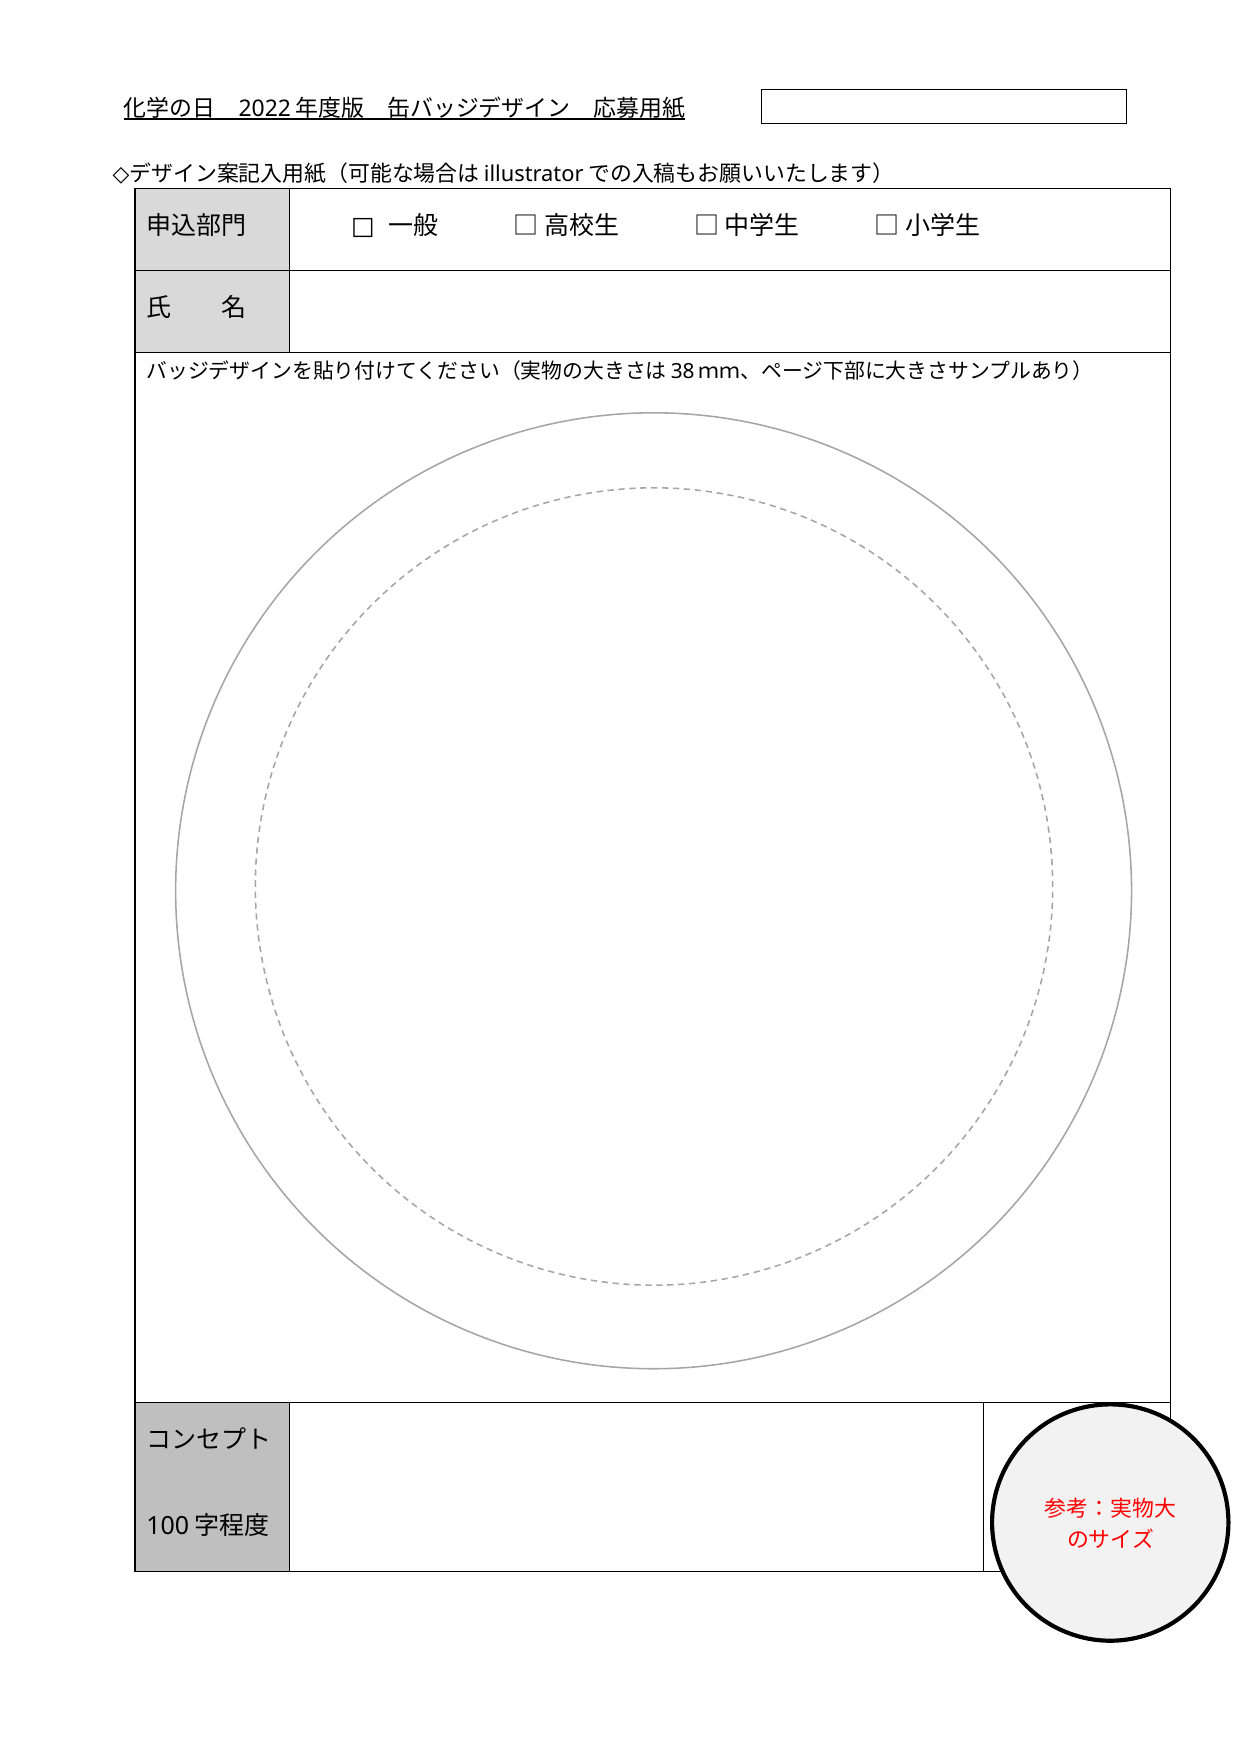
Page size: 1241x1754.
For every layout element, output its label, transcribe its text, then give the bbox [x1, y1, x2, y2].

table_cell [290, 1403, 983, 1571]
table_header 一般 □ 高校生 □ 中学生 □ 小学生 [290, 189, 1170, 270]
table_cell [290, 271, 1170, 352]
table_header 申込部門 [136, 189, 289, 270]
table_cell コンセプト 100字程度 [136, 1403, 289, 1571]
text ◇デザイン案記入用紙（可能な場合はillustratorでの入稿もお願いいたします） [112, 156, 1128, 188]
table_cell [984, 1403, 1090, 1571]
table_cell [1131, 1403, 1170, 1417]
table_cell バッジデザインを貼り付けてください（実物の大きさは38ｍｍ、ページ下部に大きさサンプルあり） [136, 353, 1170, 1402]
table_cell 氏 名 [136, 271, 289, 352]
